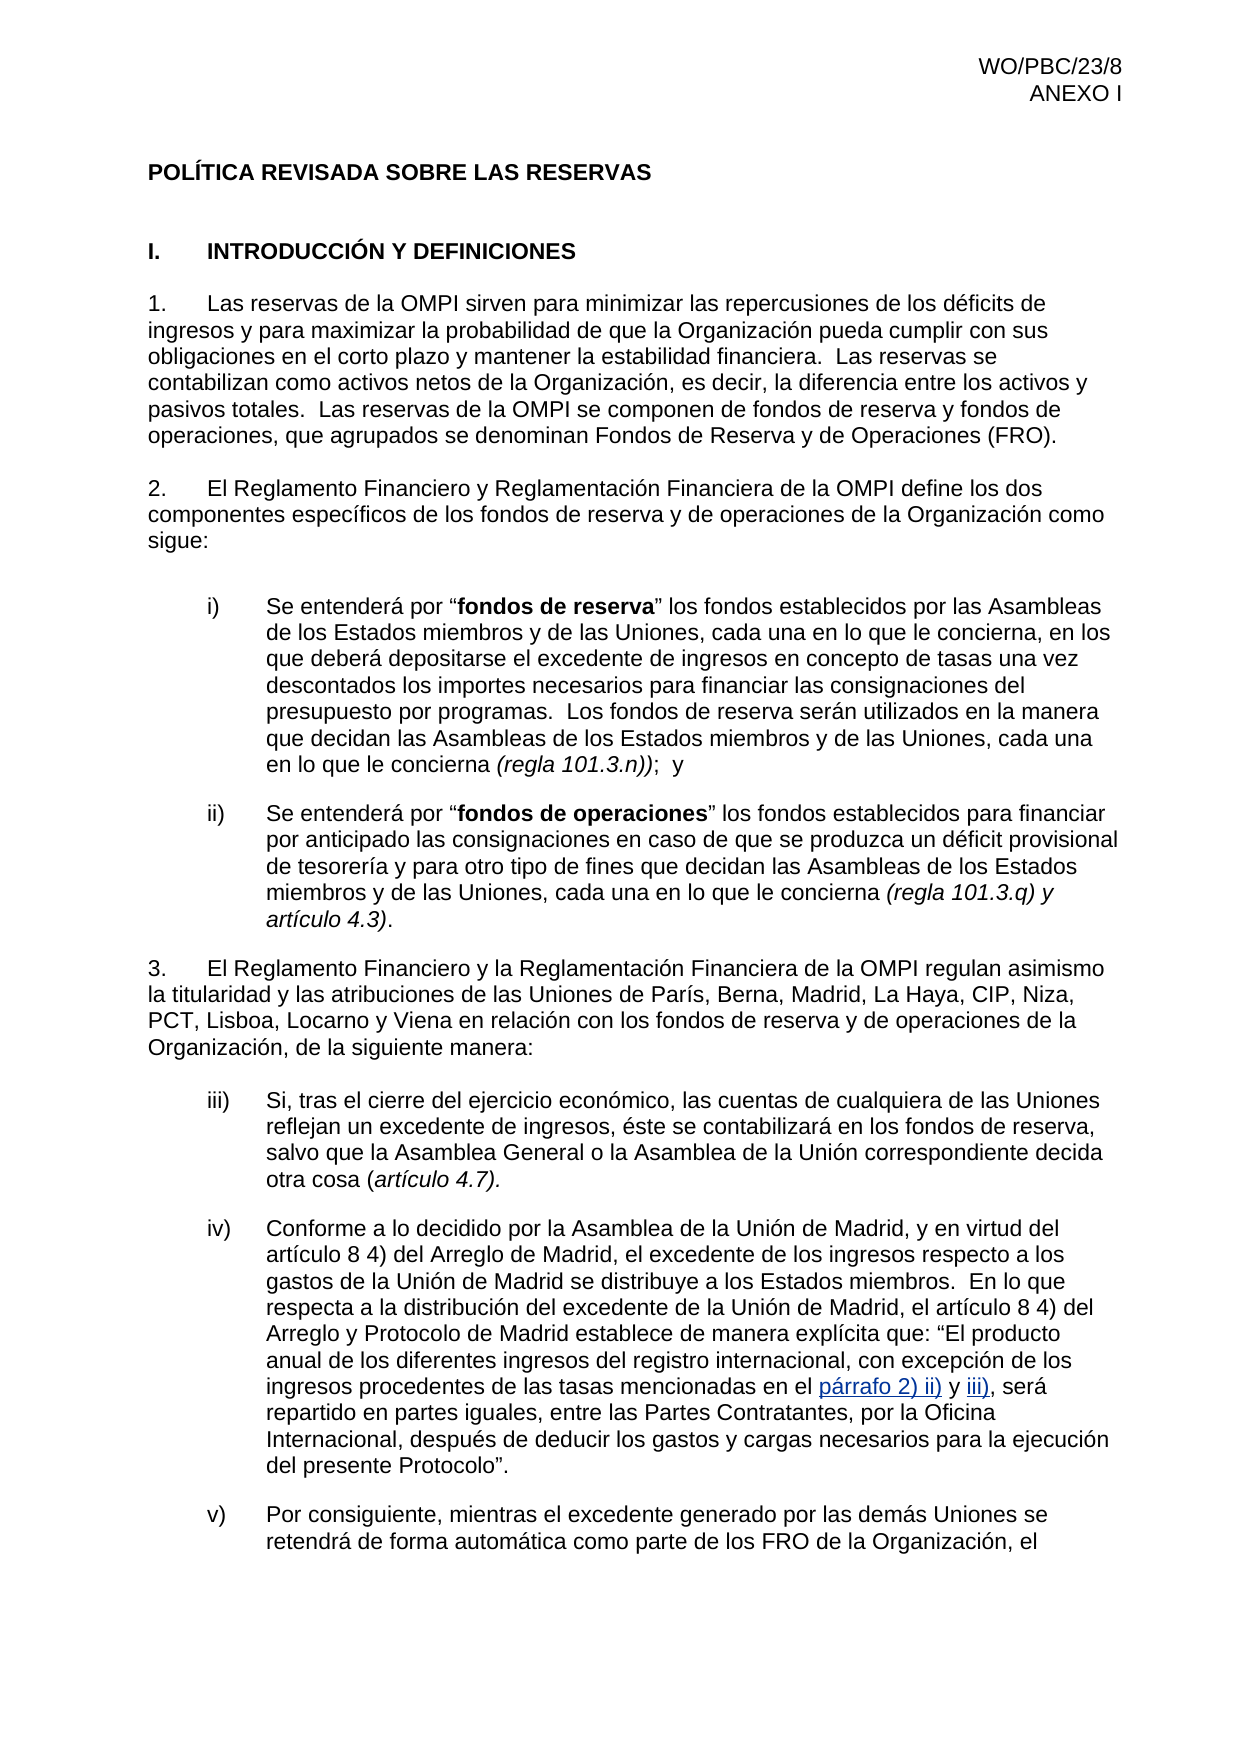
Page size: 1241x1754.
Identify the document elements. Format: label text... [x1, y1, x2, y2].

text POLÍTICA REVISADA SOBRE LAS RESERVAS [148, 158, 1122, 185]
list Se entenderá por “fondos de reserva” los fondos establecidos por las Asambleas de los Estados miembros y de las Uniones, cada una en lo que le concierna, en los que deberá depositarse el excedente de ingresos en concepto de tasas una vez descontados los importes necesarios para financiar las consignaciones del presupuesto por programas. Los fondos de reserva serán utilizados en la manera que decidan las Asambleas de los Estados miembros y de las Uniones, cada una en lo que le concierna (regla 101.3.n)); y [207, 593, 1122, 777]
list El Reglamento Financiero y Reglamentación Financiera de la OMPI define los dos componentes específicos de los fondos de reserva y de operaciones de la Organización como sigue: [148, 475, 1122, 554]
list El Reglamento Financiero y la Reglamentación Financiera de la OMPI regulan asimismo la titularidad y las atribuciones de las Uniones de París, Berna, Madrid, La Haya, CIP, Niza, PCT, Lisboa, Locarno y Viena en relación con los fondos de reserva y de operaciones de la Organización, de la siguiente manera: [148, 955, 1122, 1060]
text I. INTRODUCCIÓN Y DEFINICIONES [148, 238, 1122, 264]
list Conforme a lo decidido por la Asamblea de la Unión de Madrid, y en virtud del artículo 8 4) del Arreglo de Madrid, el excedente de los ingresos respecto a los gastos de la Unión de Madrid se distribuye a los Estados miembros. En lo que respecta a la distribución del excedente de la Unión de Madrid, el artículo 8 4) del Arreglo y Protocolo de Madrid establece de manera explícita que: “El producto anual de los diferentes ingresos del registro internacional, con excepción de los ingresos procedentes de las tasas mencionadas en el párrafo 2) ii) y iii), será repartido en partes iguales, entre las Partes Contratantes, por la Oficina Internacional, después de deducir los gastos y cargas necesarios para la ejecución del presente Protocolo”. [207, 1215, 1122, 1478]
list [207, 1501, 1122, 1554]
list Las reservas de la OMPI sirven para minimizar las repercusiones de los déficits de ingresos y para maximizar la probabilidad de que la Organización pueda cumplir con sus obligaciones en el corto plazo y mantener la estabilidad financiera. Las reservas se contabilizan como activos netos de la Organización, es decir, la diferencia entre los activos y pasivos totales. Las reservas de la OMPI se componen de fondos de reserva y fondos de operaciones, que agrupados se denominan Fondos de Reserva y de Operaciones (FRO). [148, 290, 1122, 448]
list Se entenderá por “fondos de operaciones” los fondos establecidos para financiar por anticipado las consignaciones en caso de que se produzca un déficit provisional de tesorería y para otro tipo de fines que decidan las Asambleas de los Estados miembros y de las Uniones, cada una en lo que le concierna (regla 101.3.q) y artículo 4.3). [207, 800, 1122, 932]
list Si, tras el cierre del ejercicio económico, las cuentas de cualquiera de las Uniones reflejan un excedente de ingresos, éste se contabilizará en los fondos de reserva, salvo que la Asamblea General o la Asamblea de la Unión correspondiente decida otra cosa (artículo 4.7). [207, 1087, 1122, 1192]
